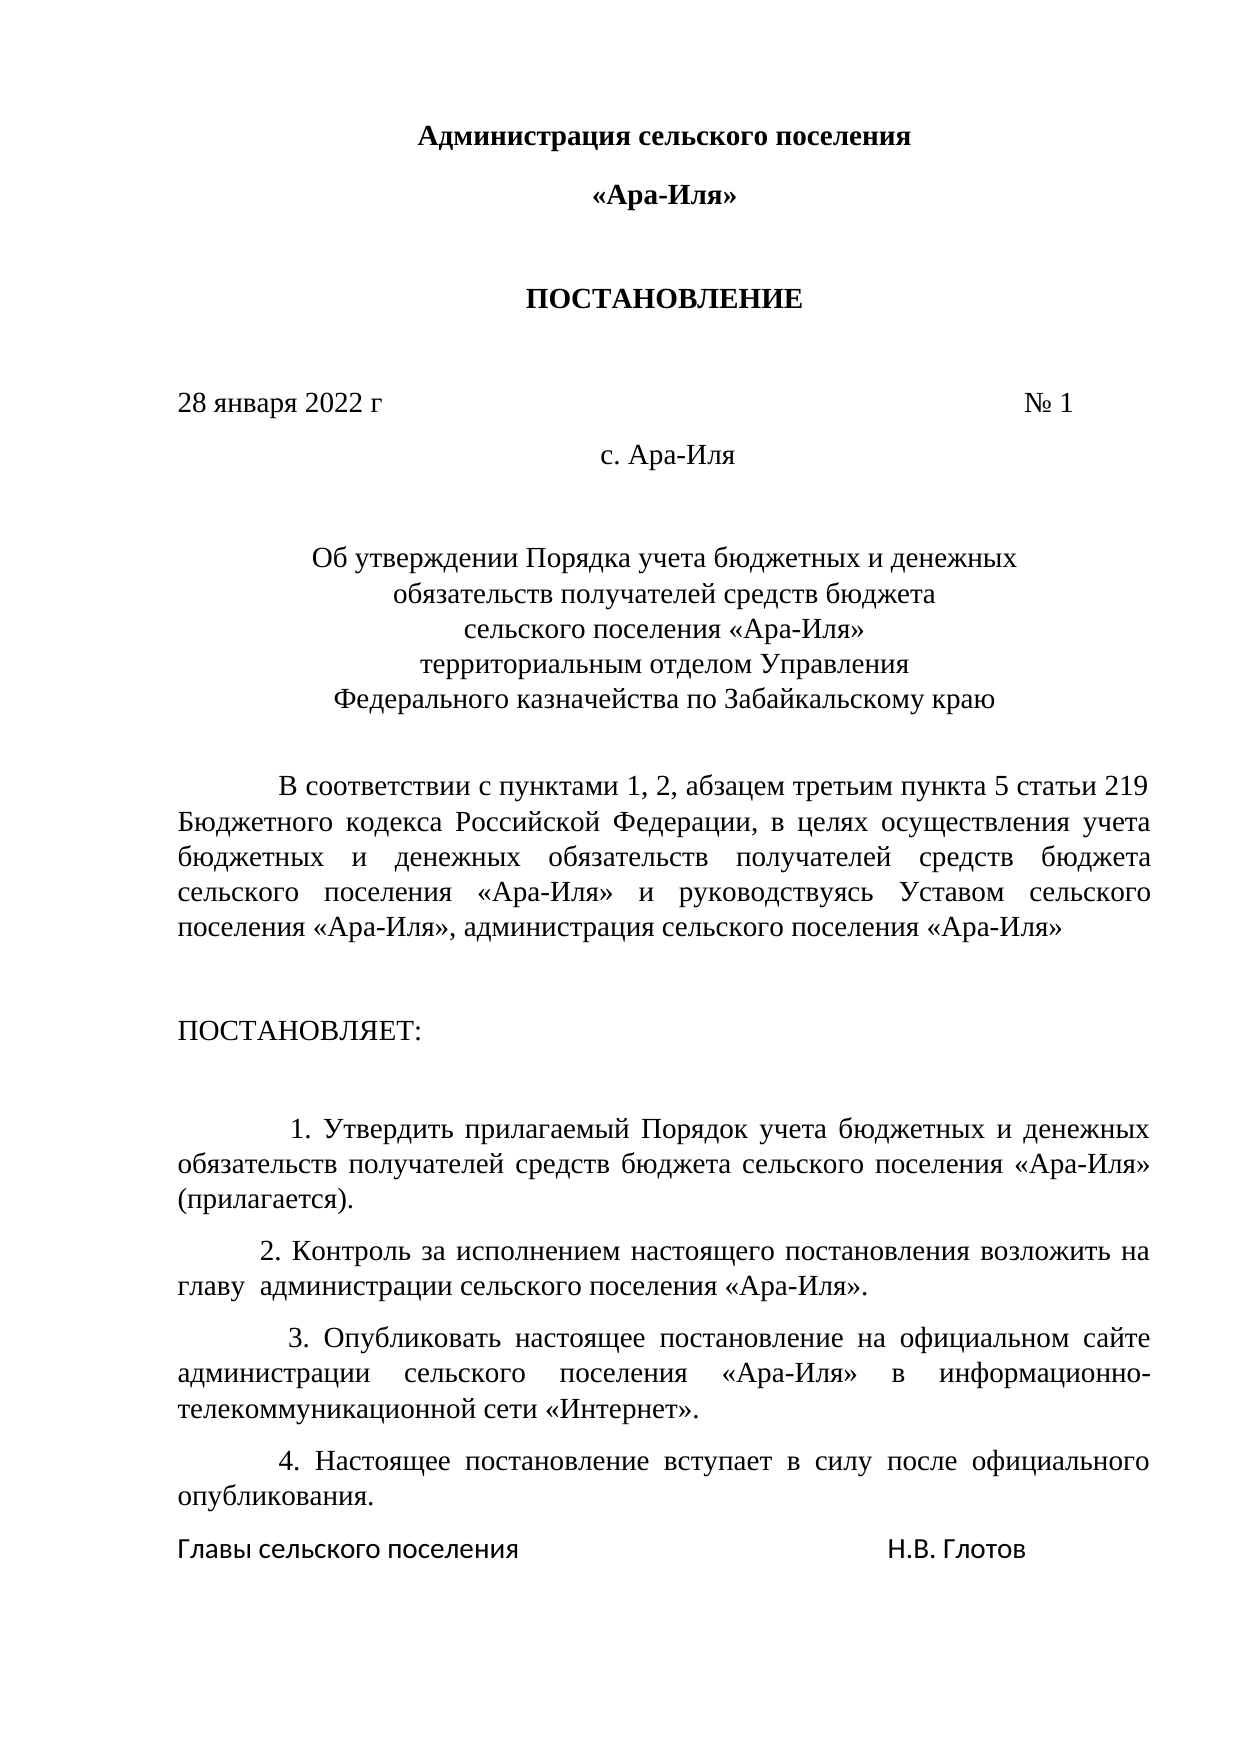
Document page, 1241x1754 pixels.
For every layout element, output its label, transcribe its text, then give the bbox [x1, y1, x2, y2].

text 1. Утвердить прилагаемый Порядок учета бюджетных и денежных обязательств получателей средств бюджета сельского поселения «Ара-Иля» (прилагается). [177, 1111, 1152, 1215]
text Федерального казначейства по Забайкальскому краю [177, 681, 1152, 715]
text В соответствии с пунктами 1, 2, абзацем третьим пункта 5 статьи 219 Бюджетного кодекса Российской Федерации, в целях осуществления учета бюджетных и денежных обязательств получателей средств бюджета сельского поселения «Ара-Иля» и руководствуясь Уставом сельского поселения «Ара-Иля», администрация сельского поселения «Ара-Иля» [177, 768, 1152, 943]
text c. Ара-Иля [177, 437, 1152, 470]
text 3. Опубликовать настоящее постановление на официальном сайте администрации сельского поселения «Ара-Иля» в информационно-телекоммуникационной сети «Интернет». [177, 1320, 1152, 1424]
text ПОСТАНОВЛЯЕТ: [177, 1013, 1152, 1047]
text сельского поселения «Ара-Иля» [177, 611, 1152, 644]
text территориальным отделом Управления [177, 646, 1152, 680]
text Главы сельского поселения Н.В. Глотов [177, 1530, 1152, 1565]
text 28 января 2022 г № 1 [177, 385, 1152, 418]
text Об утверждении Порядка учета бюджетных и денежных [177, 541, 1152, 574]
text Администрация сельского поселения [177, 118, 1152, 152]
text 2. Контроль за исполнением настоящего постановления возложить на главу администрации сельского поселения «Ара-Иля». [177, 1233, 1152, 1302]
text обязательств получателей средств бюджета [177, 576, 1152, 609]
text «Ара-Иля» [177, 177, 1152, 211]
text 4. Настоящее постановление вступает в силу после официального опубликования. [177, 1443, 1152, 1511]
text ПОСТАНОВЛЕНИЕ [177, 281, 1152, 315]
